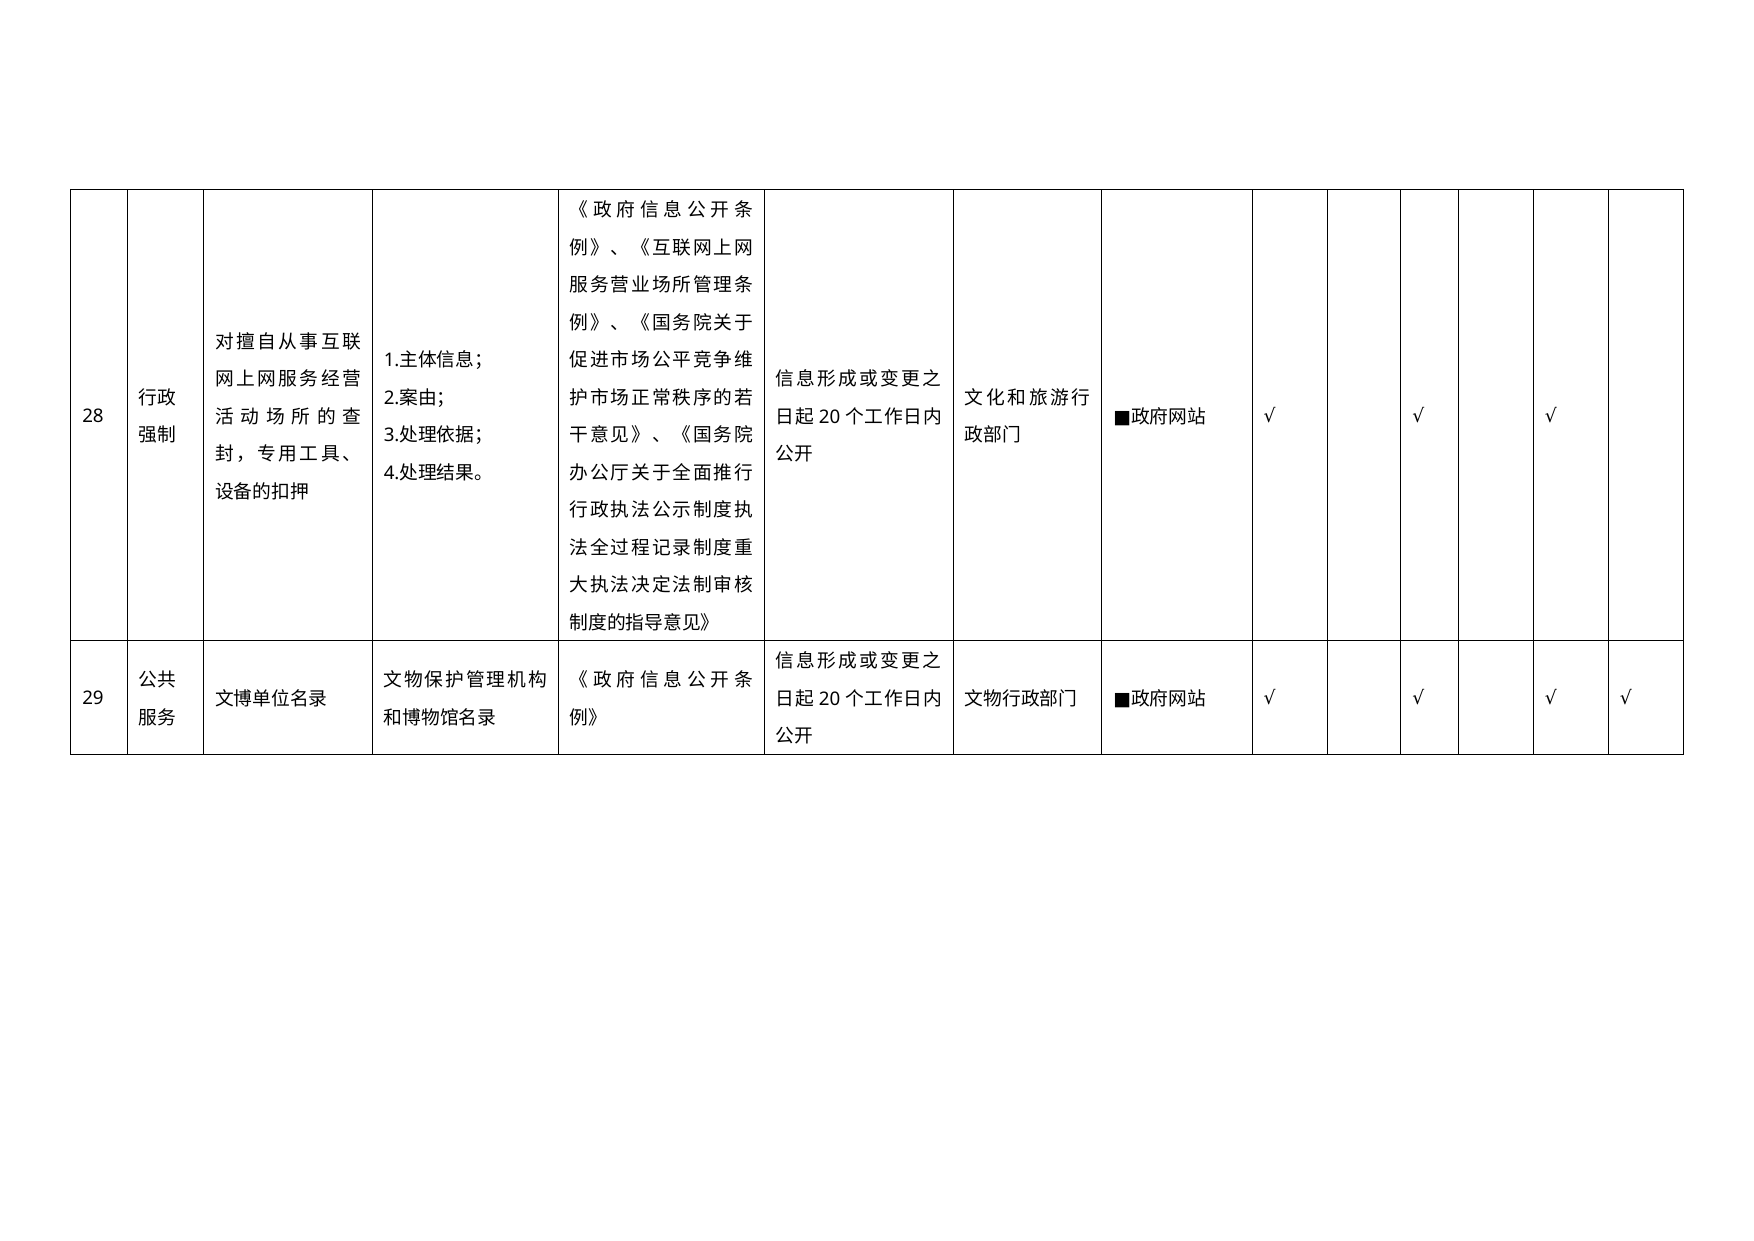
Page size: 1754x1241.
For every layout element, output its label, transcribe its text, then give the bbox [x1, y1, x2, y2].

table_cell [1328, 190, 1400, 640]
table_cell 28 [71, 190, 127, 640]
table_cell 公共 服务 [128, 641, 203, 753]
table_cell 文博单位名录 [204, 641, 372, 753]
table_cell √ [1609, 641, 1683, 753]
table_cell [1459, 641, 1533, 753]
table_cell ■政府网站 [1102, 190, 1252, 640]
table_cell 信息形成或变更之日起20个工作日内公开 [765, 190, 953, 640]
table_cell √ [1534, 641, 1608, 753]
table_cell [1328, 641, 1400, 753]
table_cell 29 [71, 641, 127, 753]
table_cell ■政府网站 [1102, 641, 1252, 753]
table_cell [1459, 190, 1533, 640]
table_cell √ [1253, 641, 1327, 753]
table_cell 文化和旅游行政部门 [954, 190, 1101, 640]
table_cell √ [1401, 641, 1458, 753]
table_cell [1609, 190, 1683, 640]
table_cell 《政府信息公开条例》 [559, 641, 764, 753]
table_cell 对擅自从事互联网上网服务经营活动场所的查封，专用工具、设备的扣押 [204, 190, 372, 640]
table_cell √ [1534, 190, 1608, 640]
table_cell 文物行政部门 [954, 641, 1101, 753]
table_cell √ [1253, 190, 1327, 640]
table_cell 文物保护管理机构和博物馆名录 [373, 641, 558, 753]
table_cell 《政府信息公开条例》、《互联网上网服务营业场所管理条例》、《国务院关于促进市场公平竞争维护市场正常秩序的若干意见》、《国务院办公厅关于全面推行行政执法公示制度执法全过程记录制度重大执法决定法制审核制度的指导意见》 [559, 190, 764, 640]
table_cell 行政 强制 [128, 190, 203, 640]
table_cell √ [1401, 190, 1458, 640]
table_cell 信息形成或变更之日起20个工作日内公开 [765, 641, 953, 753]
table_cell 1.主体信息； 2.案由； 3.处理依据； 4.处理结果。 [373, 190, 558, 640]
